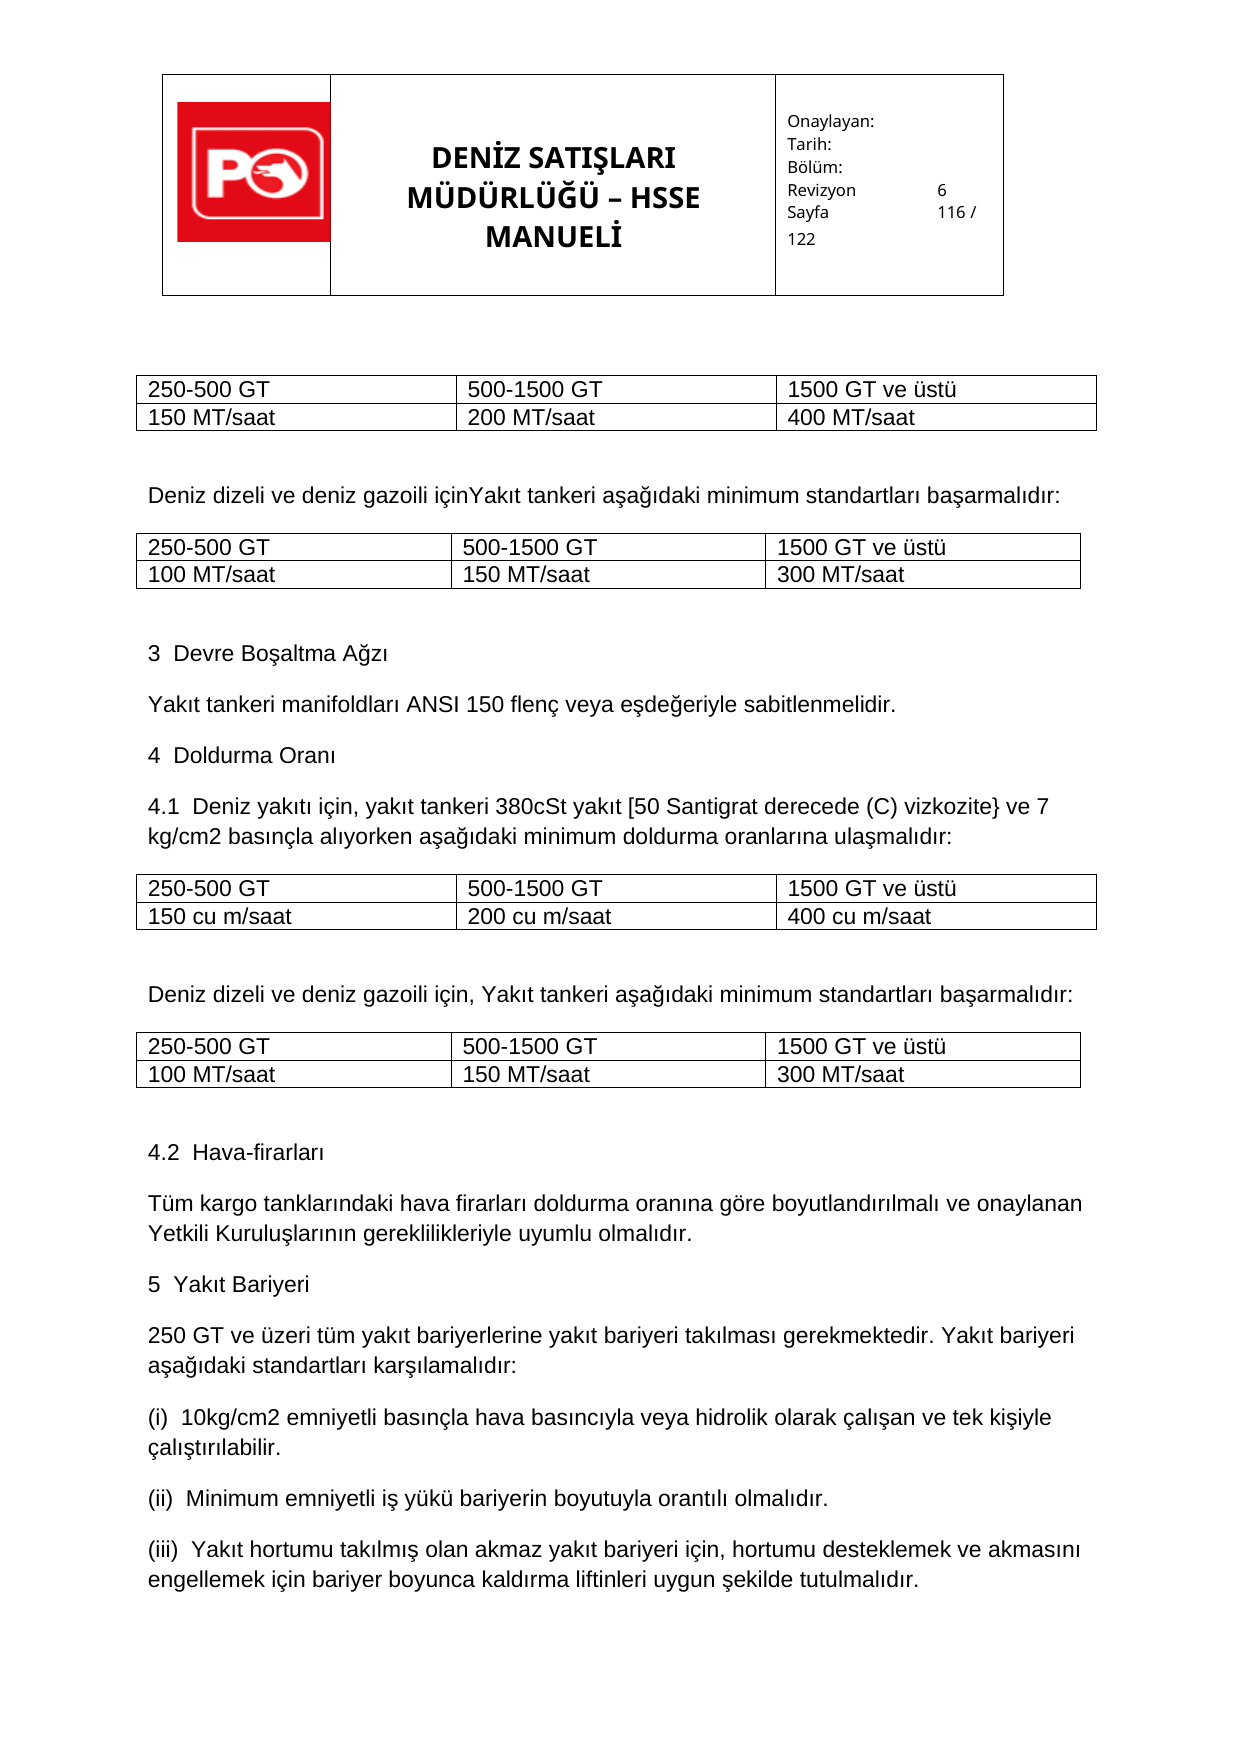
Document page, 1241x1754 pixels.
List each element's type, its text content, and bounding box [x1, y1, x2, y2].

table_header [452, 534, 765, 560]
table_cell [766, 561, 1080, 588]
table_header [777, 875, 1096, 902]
text 5 Yakıt Bariyeri [148, 1271, 1093, 1298]
text 250 GT ve üzeri tüm yakıt bariyerlerine yakıt bariyeri takılması gerekmektedir. Yakıt bariyeri aşağıdaki standartları karşılamalıdır: [148, 1322, 1093, 1379]
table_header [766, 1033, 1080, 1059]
text Deniz dizeli ve deniz gazoili içinYakıt tankeri aşağıdaki minimum standartları başarmalıdır: [148, 482, 1093, 508]
text Deniz dizeli ve deniz gazoili için, Yakıt tankeri aşağıdaki minimum standartları başarmalıdır: [148, 981, 1093, 1007]
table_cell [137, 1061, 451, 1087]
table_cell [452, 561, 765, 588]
text (ii) Minimum emniyetli iş yükü bariyerin boyutuyla orantılı olmalıdır. [148, 1485, 1093, 1511]
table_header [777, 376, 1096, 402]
text 4.1 Deniz yakıtı için, yakıt tankeri 380cSt yakıt [50 Santigrat derecede (C) vizkozite} ve 7 kg/cm2 basınçla alıyorken aşağıdaki minimum doldurma oranlarına ulaşmalıdır: [148, 793, 1093, 849]
text Yakıt tankeri manifoldları ANSI 150 flenç veya eşdeğeriyle sabitlenmelidir. [148, 691, 1093, 717]
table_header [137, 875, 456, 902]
picture [177, 102, 331, 242]
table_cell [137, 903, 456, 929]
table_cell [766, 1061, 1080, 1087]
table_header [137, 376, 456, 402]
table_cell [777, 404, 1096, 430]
text (i) 10kg/cm2 emniyetli basınçla hava basıncıyla veya hidrolik olarak çalışan ve tek kişiyle çalıştırılabilir. [148, 1403, 1093, 1460]
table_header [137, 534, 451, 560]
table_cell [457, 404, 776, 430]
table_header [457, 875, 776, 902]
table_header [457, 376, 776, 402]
text 4 Doldurma Oranı [148, 742, 1093, 768]
text 3 Devre Boşaltma Ağzı [148, 640, 1093, 666]
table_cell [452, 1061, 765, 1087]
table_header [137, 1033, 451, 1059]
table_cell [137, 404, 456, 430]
text 4.2 Hava-firarları [148, 1139, 1093, 1165]
text (iii) Yakıt hortumu takılmış olan akmaz yakıt bariyeri için, hortumu desteklemek ve akmasını engellemek için bariyer boyunca kaldırma liftinleri uygun şekilde tutulmalıdır. [148, 1536, 1093, 1592]
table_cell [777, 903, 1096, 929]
text Tüm kargo tanklarındaki hava firarları doldurma oranına göre boyutlandırılmalı ve onaylanan Yetkili Kuruluşlarının gereklilikleriyle uyumlu olmalıdır. [148, 1190, 1093, 1247]
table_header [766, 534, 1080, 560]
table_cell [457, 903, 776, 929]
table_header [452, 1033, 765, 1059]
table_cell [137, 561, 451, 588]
